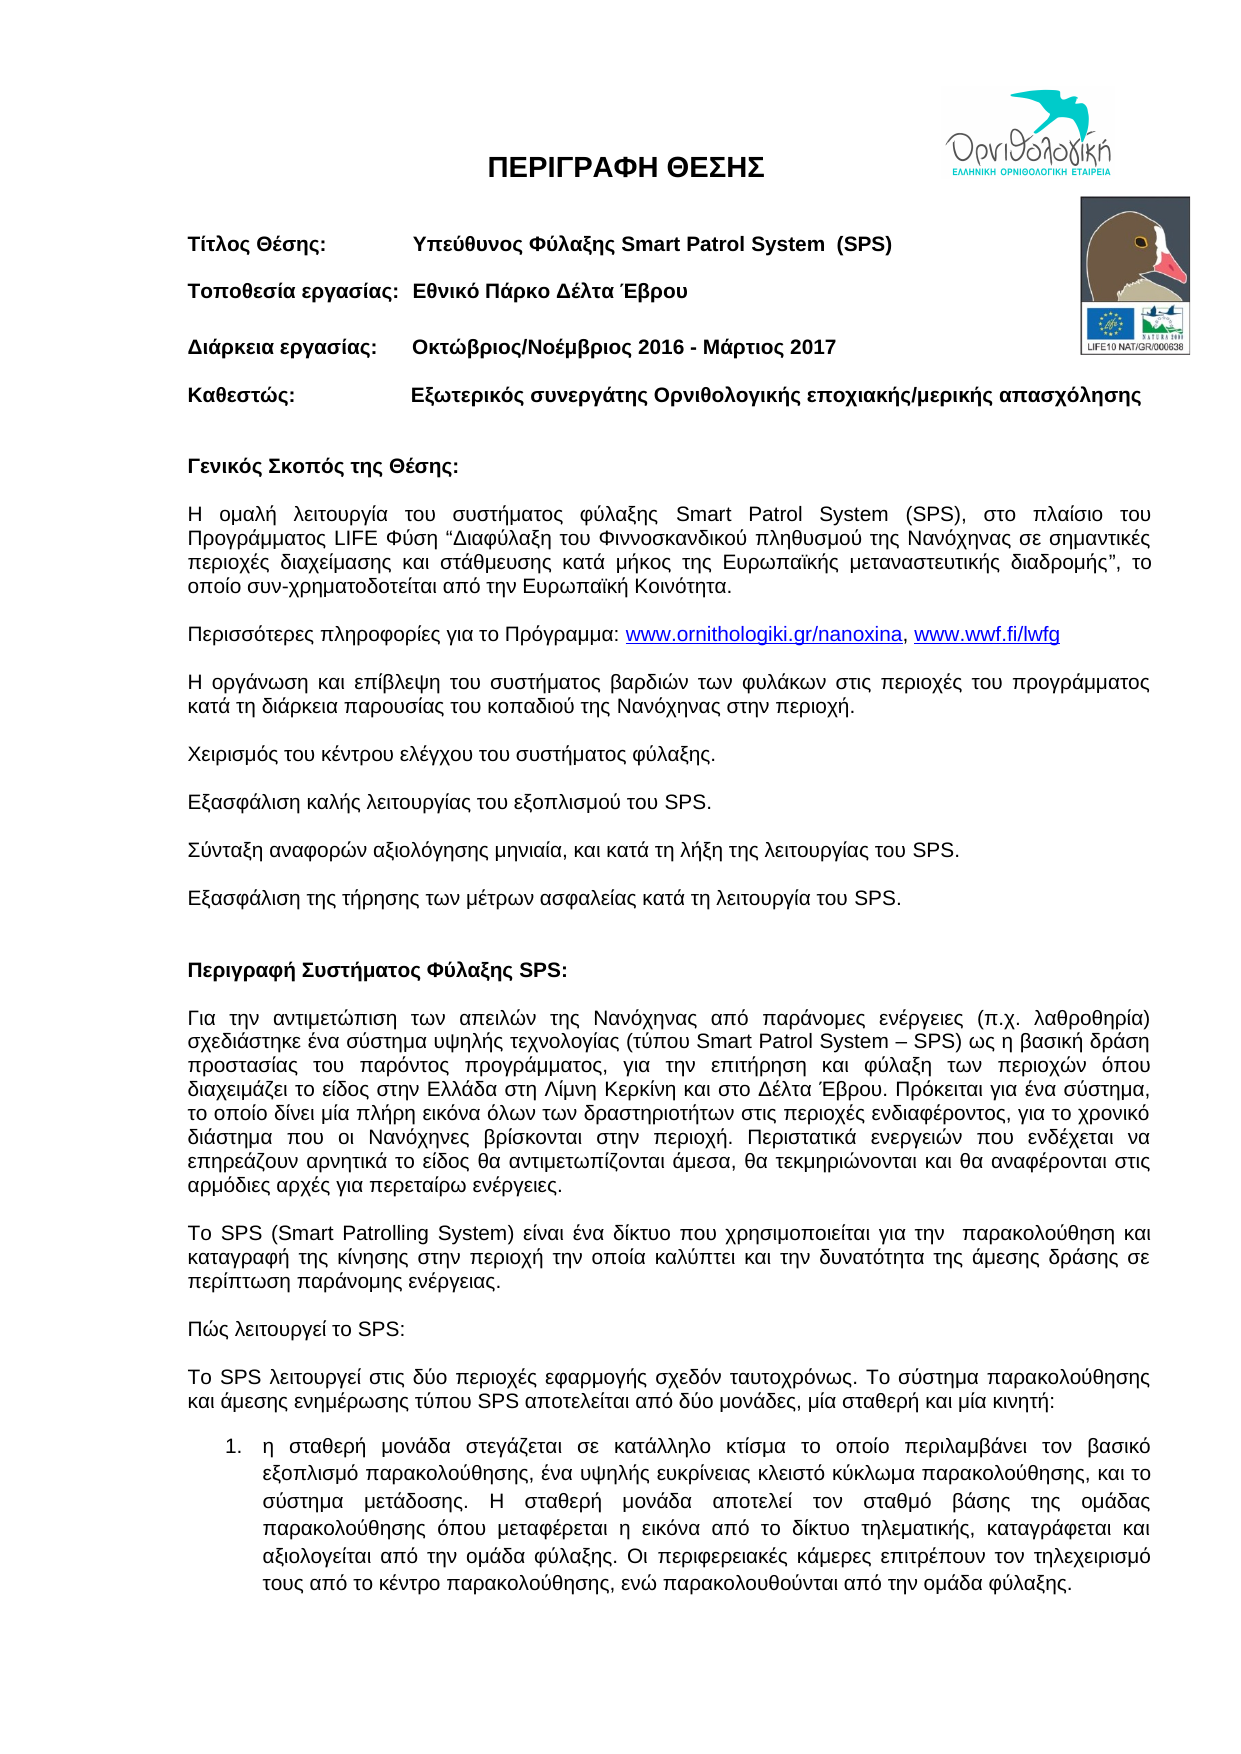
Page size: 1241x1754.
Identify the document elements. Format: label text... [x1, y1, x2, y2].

picture [941, 86, 1115, 179]
picture [1080, 196, 1191, 355]
text Περιγραφή Συστήματος Φύλαξης SPS: [187, 957, 1152, 981]
text Τοποθεσία εργασίας: Εθνικό Πάρκο Δέλτα Έβρου [187, 279, 1080, 303]
text Διάρκεια εργασίας: Οκτώβριος/Νοέμβριος 2016 - Μάρτιος 2017 [187, 334, 1152, 358]
text Καθεστώς: Εξωτερικός συνεργάτης Ορνιθολογικής εποχιακής/μερικής απασχόλησης [187, 382, 1152, 406]
text Το SPS λειτουργεί στις δύο περιοχές εφαρμογής σχεδόν ταυτοχρόνως. Το σύστημα παρακολούθησης και άμεσης ενημέρωσης τύπου SPS αποτελείται από δύο μονάδες, μία σταθερή και μία κινητή: [187, 1365, 1152, 1413]
text Η οργάνωση και επίβλεψη του συστήματος βαρδιών των φυλάκων στις περιοχές του προγράμματος κατά τη διάρκεια παρουσίας του κοπαδιού της Nανόχηνας στην περιοχή. [187, 670, 1152, 718]
text Εξασφάλιση της τήρησης των μέτρων ασφαλείας κατά τη λειτουργία του SPS. [187, 886, 1152, 909]
text Το SPS (Smart Patrolling System) είναι ένα δίκτυο που χρησιμοποιείται για την παρακολούθηση και καταγραφή της κίνησης στην περιοχή την οποία καλύπτει και την δυνατότητα της άμεσης δράσης σε περίπτωση παράνομης ενέργειας. [187, 1221, 1152, 1293]
text Η ομαλή λειτουργία του συστήματος φύλαξης Smart Patrol System (SPS), στο πλαίσιο του Προγράμματος LIFE Φύση “Διαφύλαξη του Φιννοσκανδικού πληθυσμού της Νανόχηνας σε σημαντικές περιοχές διαχείμασης και στάθμευσης κατά μήκος της Ευρωπαϊκής μεταναστευτικής διαδρομής”, το οποίο συν-χρηματοδοτείται από την Ευρωπαϊκή Κοινότητα. [187, 502, 1152, 598]
text Τίτλος Θέσης: Υπεύθυνος Φύλαξης Smart Patrol System (SPS) [187, 231, 1080, 255]
text Για την αντιμετώπιση των απειλών της Νανόχηνας από παράνομες ενέργειες (π.χ. λαθροθηρία) σχεδιάστηκε ένα σύστημα υψηλής τεχνολογίας (τύπου Smart Patrol System – SPS) ως η βασική δράση προστασίας του παρόντος προγράμματος, για την επιτήρηση και φύλαξη των περιοχών όπου διαχειμάζει το είδος στην Ελλάδα στη Λίμνη Κερκίνη και στο Δέλτα Έβρου. Πρόκειται για ένα σύστημα, το οποίο δίνει μία πλήρη εικόνα όλων των δραστηριοτήτων στις περιοχές ενδιαφέροντος, για το χρονικό διάστημα που οι Νανόχηνες βρίσκονται στην περιοχή. Περιστατικά ενεργειών που ενδέχεται να επηρεάζουν αρνητικά το είδος θα αντιμετωπίζονται άμεσα, θα τεκμηριώνονται και θα αναφέρονται στις αρμόδιες αρχές για περεταίρω ενέργειες. [187, 1005, 1152, 1197]
text Γενικός Σκοπός της Θέσης: [187, 454, 1152, 478]
text Σύνταξη αναφορών αξιολόγησης μηνιαία, και κατά τη λήξη της λειτουργίας του SPS. [187, 838, 1152, 862]
text Περισσότερες πληροφορίες για το Πρόγραμμα: www.ornithologiki.gr/nanoxina, www.wwf.fi/lwfg [187, 622, 1152, 646]
text Εξασφάλιση καλής λειτουργίας του εξοπλισμού του SPS. [187, 790, 1152, 814]
text ΠΕΡΙΓΡΑΦΗ ΘΕΣΗΣ [412, 150, 1152, 183]
text Πώς λειτουργεί το SPS: [187, 1317, 1152, 1341]
list η σταθερή μονάδα στεγάζεται σε κατάλληλο κτίσμα το οποίο περιλαμβάνει τον βασικό εξοπλισμό παρακολούθησης, ένα υψηλής ευκρίνειας κλειστό κύκλωμα παρακολούθησης, και το σύστημα μετάδοσης. Η σταθερή μονάδα αποτελεί τον σταθμό βάσης της ομάδας παρακολούθησης όπου μεταφέρεται η εικόνα από το δίκτυο τηλεματικής, καταγράφεται και αξιολογείται από την ομάδα φύλαξης. Οι περιφερειακές κάμερες επιτρέπουν τον τηλεχειρισμό τους από το κέντρο παρακολούθησης, ενώ παρακολουθούνται από την ομάδα φύλαξης. [225, 1433, 1152, 1595]
text Χειρισμός του κέντρου ελέγχου του συστήματος φύλαξης. [187, 742, 1152, 766]
